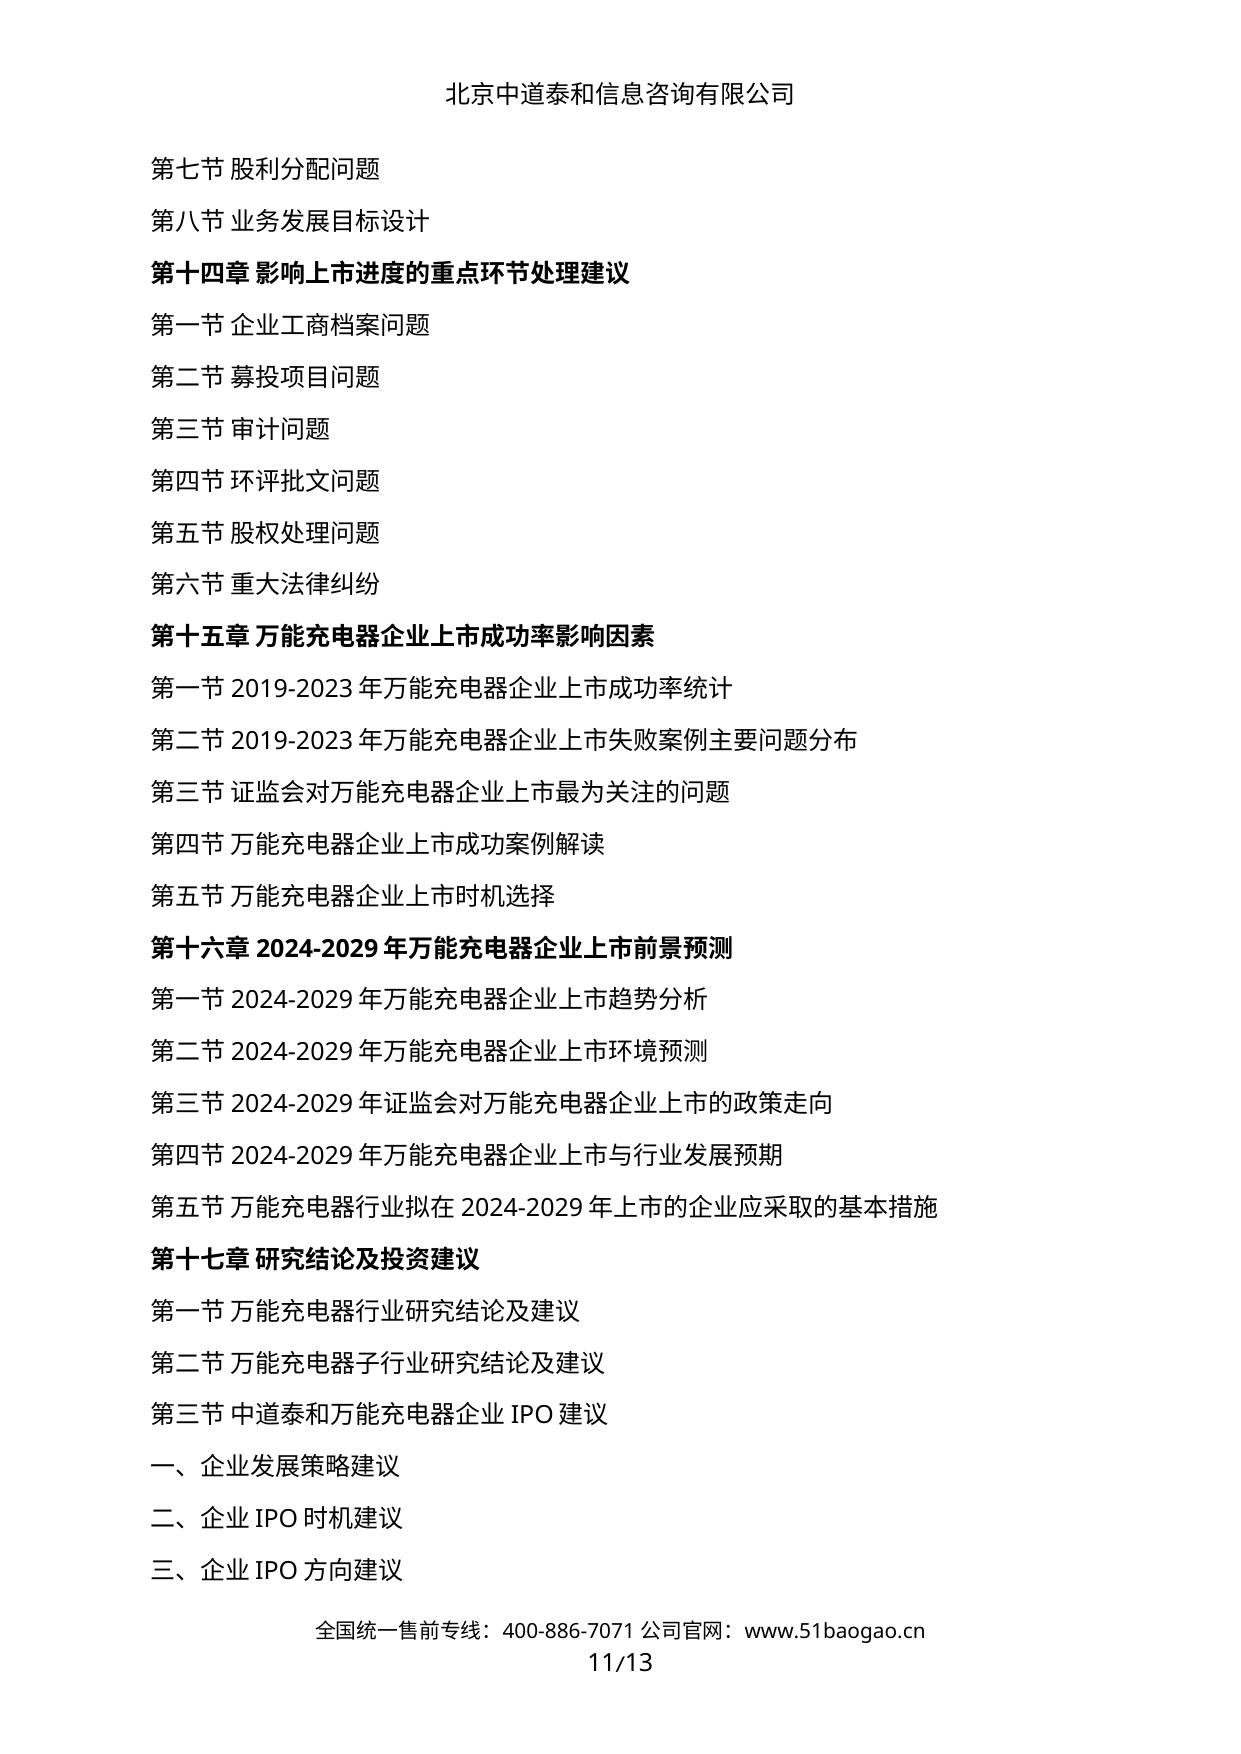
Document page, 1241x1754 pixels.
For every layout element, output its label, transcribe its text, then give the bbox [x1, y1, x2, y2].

text 第一节 万能充电器行业研究结论及建议 [150, 1291, 1090, 1327]
text 三、企业IPO方向建议 [150, 1551, 1090, 1587]
text 第四节 环评批文问题 [150, 461, 1090, 497]
text 二、企业IPO时机建议 [150, 1499, 1090, 1535]
text 第二节 2019-2023年万能充电器企业上市失败案例主要问题分布 [150, 721, 1090, 757]
text 第一节 2024-2029年万能充电器企业上市趋势分析 [150, 980, 1090, 1016]
text 第十四章 影响上市进度的重点环节处理建议 [150, 254, 1090, 290]
text 第十六章 2024-2029年万能充电器企业上市前景预测 [150, 928, 1090, 964]
text 第八节 业务发展目标设计 [150, 202, 1090, 238]
text 第五节 股权处理问题 [150, 513, 1090, 549]
text 第四节 2024-2029年万能充电器企业上市与行业发展预期 [150, 1136, 1090, 1172]
text 第六节 重大法律纠纷 [150, 565, 1090, 601]
text 第一节 企业工商档案问题 [150, 306, 1090, 342]
text 第二节 2024-2029年万能充电器企业上市环境预测 [150, 1032, 1090, 1068]
text 第七节 股利分配问题 [150, 150, 1090, 186]
text 第五节 万能充电器行业拟在2024-2029年上市的企业应采取的基本措施 [150, 1187, 1090, 1224]
text 第三节 审计问题 [150, 409, 1090, 446]
text 第三节 证监会对万能充电器企业上市最为关注的问题 [150, 772, 1090, 809]
text 第十七章 研究结论及投资建议 [150, 1239, 1090, 1276]
text 第三节 中道泰和万能充电器企业IPO建议 [150, 1395, 1090, 1431]
text 第十五章 万能充电器企业上市成功率影响因素 [150, 617, 1090, 653]
text 第一节 2019-2023年万能充电器企业上市成功率统计 [150, 669, 1090, 705]
text 第三节 2024-2029年证监会对万能充电器企业上市的政策走向 [150, 1084, 1090, 1120]
text 第二节 募投项目问题 [150, 357, 1090, 394]
text 第二节 万能充电器子行业研究结论及建议 [150, 1343, 1090, 1379]
text 一、企业发展策略建议 [150, 1447, 1090, 1483]
text 第五节 万能充电器企业上市时机选择 [150, 876, 1090, 912]
text 第四节 万能充电器企业上市成功案例解读 [150, 824, 1090, 861]
